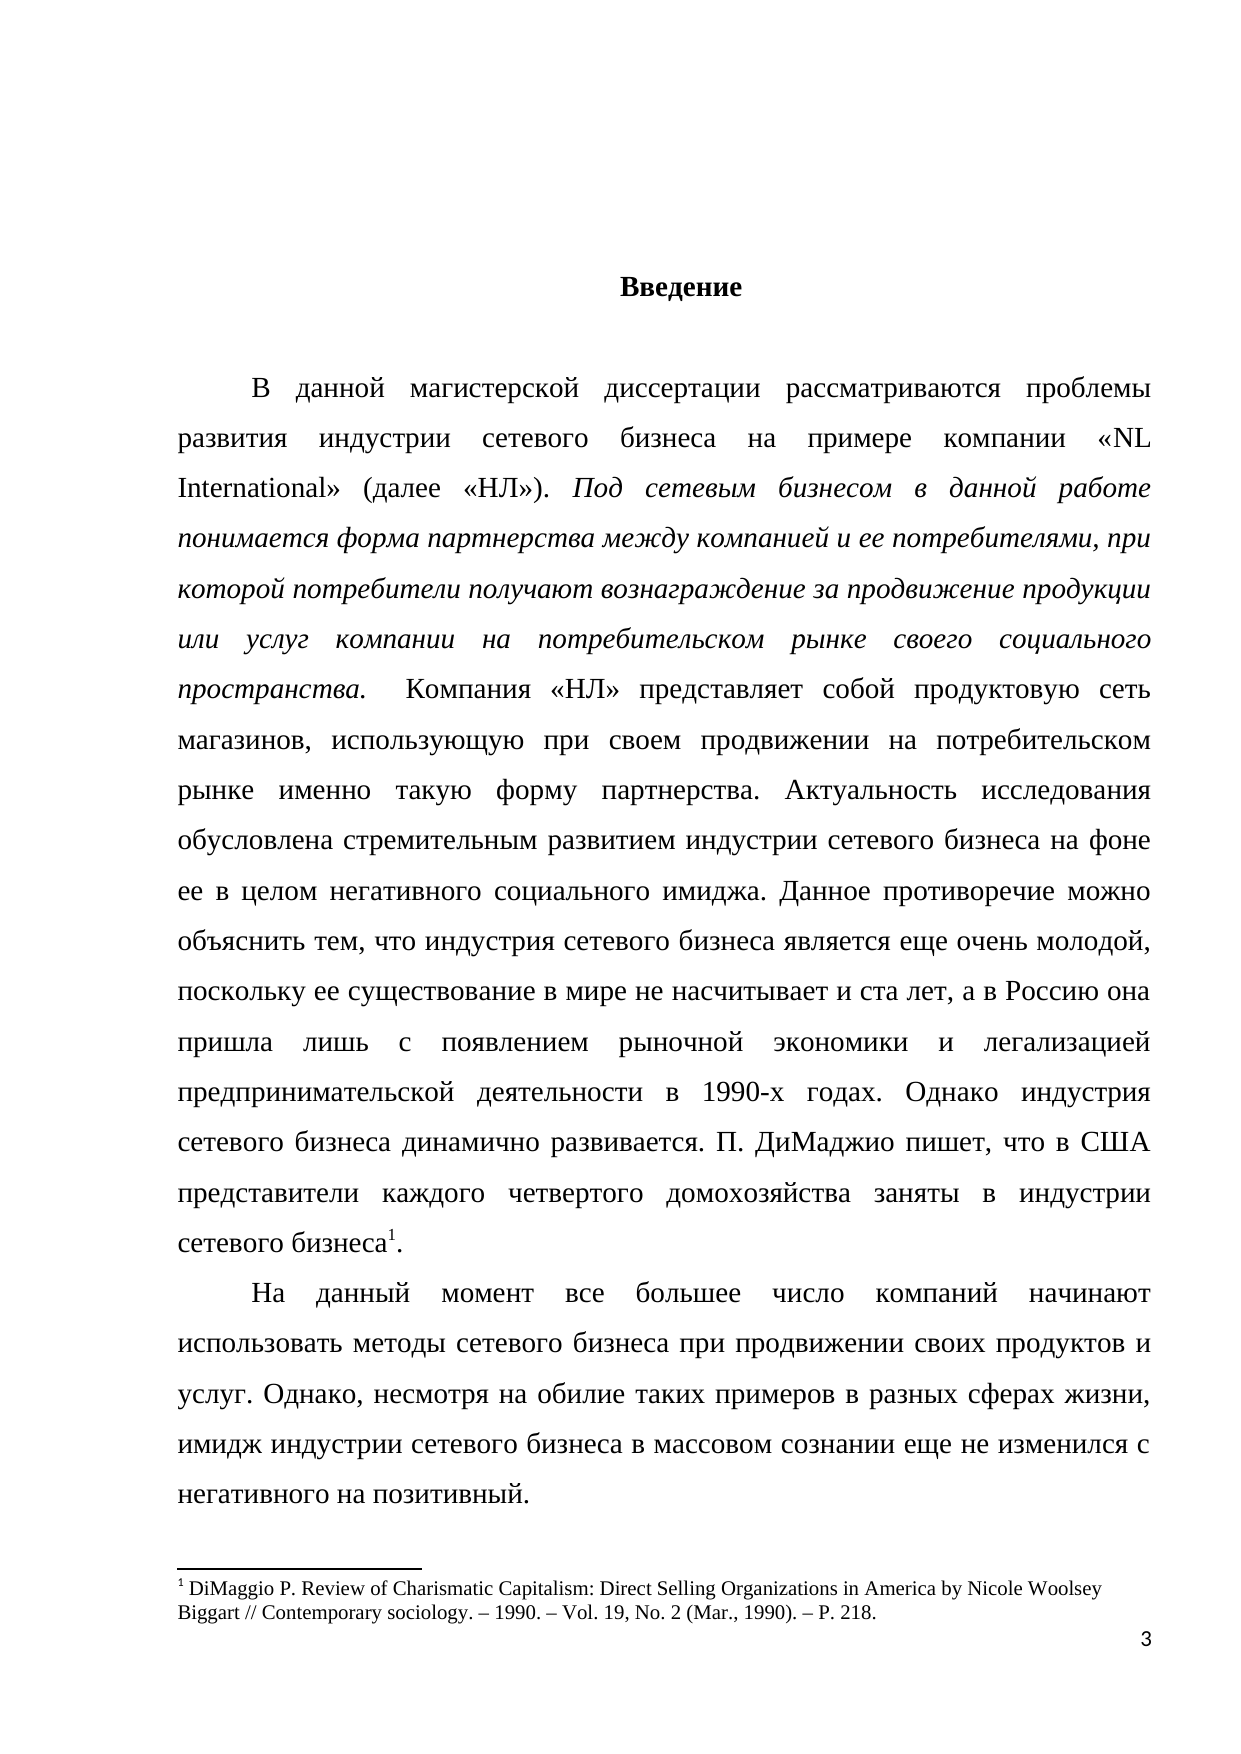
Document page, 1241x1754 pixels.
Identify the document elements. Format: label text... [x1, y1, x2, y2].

text На данный момент все большее число компаний начинают использовать методы сетевого бизнеса при продвижении своих продуктов и услуг. Однако, несмотря на обилие таких примеров в разных сферах жизни, имидж индустрии сетевого бизнеса в массовом сознании еще не изменился с негативного на позитивный. [177, 1275, 1152, 1510]
text В данной магистерской диссертации рассматриваются проблемы развития индустрии сетевого бизнеса на примере компании «NL International» (далее «НЛ»). Под сетевым бизнесом в данной работе понимается форма партнерства между компанией и ее потребителями, при которой потребители получают вознаграждение за продвижение продукции или услуг компании на потребительском рынке своего социального пространства. Компания «НЛ» представляет собой продуктовую сеть магазинов, использующую при своем продвижении на потребительском рынке именно такую форму партнерства. Актуальность исследования обусловлена стремительным развитием индустрии сетевого бизнеса на фоне ее в целом негативного социального имиджа. Данное противоречие можно объяснить тем, что индустрия сетевого бизнеса является еще очень молодой, поскольку ее существование в мире не насчитывает и ста лет, а в Россию она пришла лишь с появлением рыночной экономики и легализацией предпринимательской деятельности в 1990-х годах. Однако индустрия сетевого бизнеса динамично развивается. П. ДиМаджио пишет, что в США представители каждого четвертого домохозяйства заняты в индустрии сетевого бизнеса. [177, 370, 1152, 1258]
text Введение [546, 269, 1152, 303]
